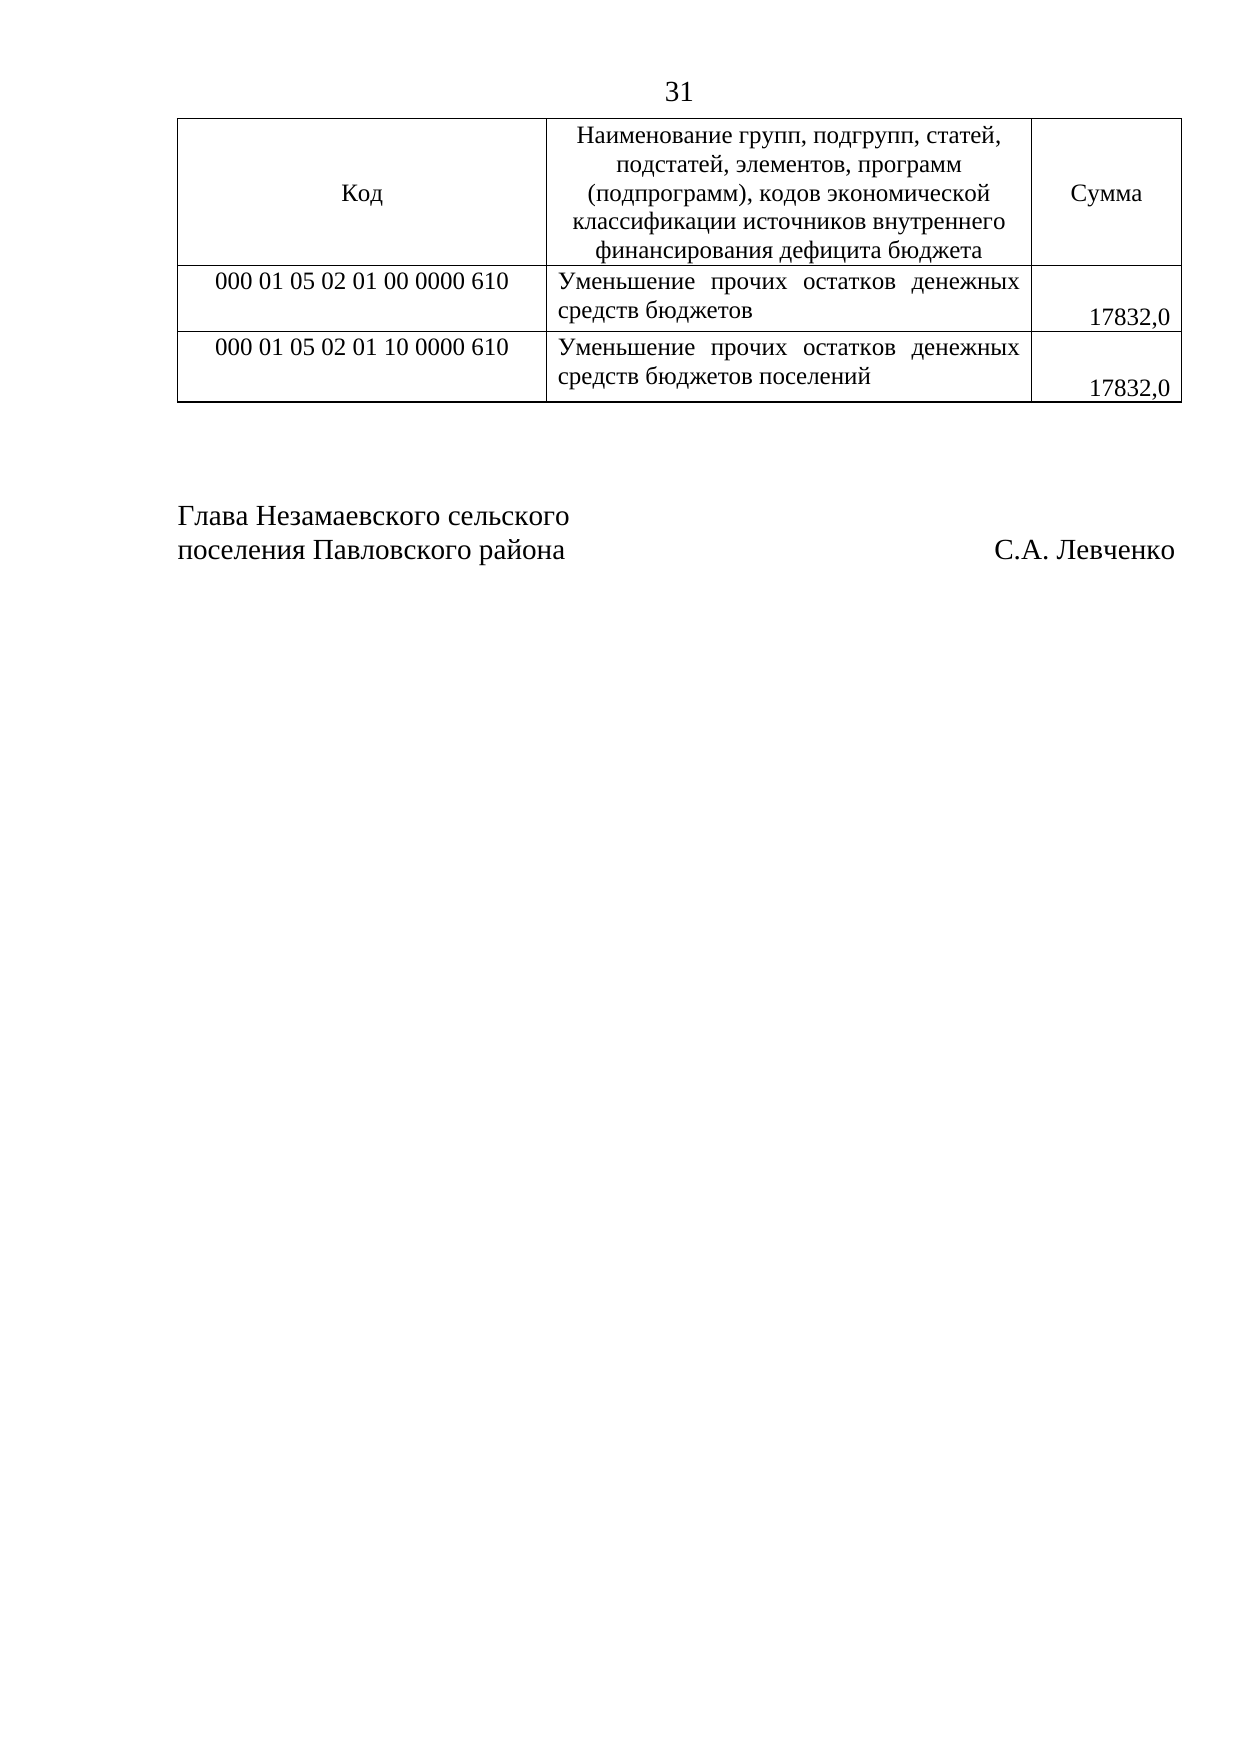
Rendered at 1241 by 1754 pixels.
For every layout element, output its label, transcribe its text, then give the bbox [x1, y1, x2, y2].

table_cell 000 01 05 02 01 00 0000 610 [178, 266, 546, 331]
table_cell Уменьшение прочих остатков денежных средств бюджетов [547, 266, 1031, 331]
table_header Сумма [1032, 119, 1181, 265]
table_cell 000 01 05 02 01 10 0000 610 [178, 332, 546, 401]
table_cell 17832,0 [1032, 332, 1181, 401]
table_cell Уменьшение прочих остатков денежных средств бюджетов поселений [547, 332, 1031, 401]
table_header Код [178, 119, 546, 265]
text поселения Павловского района С.А. Левченко [177, 532, 1181, 565]
table_header Наименование групп, подгрупп, статей, подстатей, элементов, программ (подпрограмм), кодов экономической классификации источников внутреннего финансирования дефицита бюджета [547, 119, 1031, 265]
table_cell 17832,0 [1032, 266, 1181, 331]
text Глава Незамаевского сельского [177, 498, 1181, 532]
